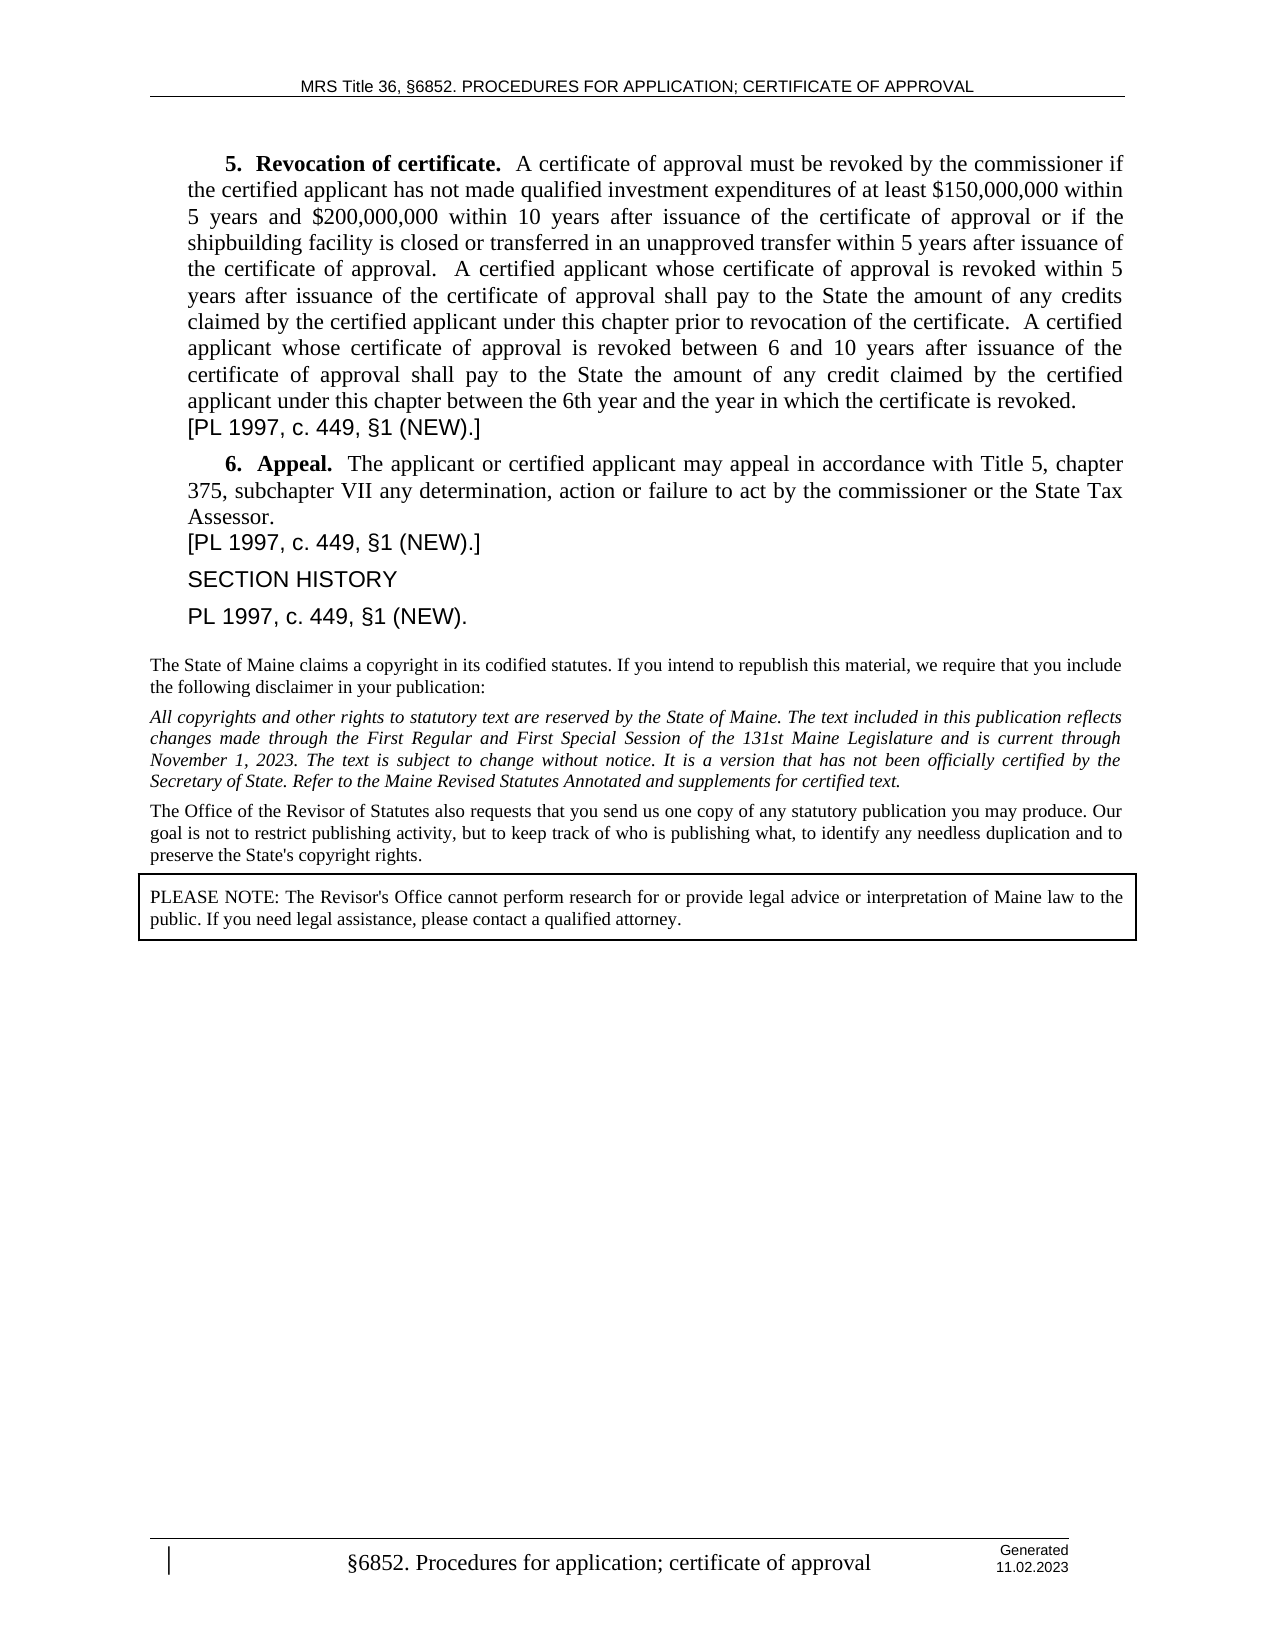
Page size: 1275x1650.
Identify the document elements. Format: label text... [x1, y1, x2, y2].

text [PL 1997, c. 449, §1 (NEW).] [187, 413, 1125, 440]
text SECTION HISTORY [187, 566, 1125, 592]
text PL 1997, c. 449, §1 (NEW). [187, 603, 1125, 629]
text The State of Maine claims a copyright in its codified statutes. If you intend to republish this material, we require that you include the following disclaimer in your publication: [150, 654, 1125, 697]
text 6. Appeal. The applicant or certified applicant may appeal in accordance with Title 5, chapter 375, subchapter VII any determination, action or failure to act by the commissioner or the State Tax Assessor. [187, 450, 1125, 529]
text 5. Revocation of certificate. A certificate of approval must be revoked by the commissioner if the certified applicant has not made qualified investment expenditures of at least $150,000,000 within 5 years and $200,000,000 within 10 years after issuance of the certificate of approval or if the shipbuilding facility is closed or transferred in an unapproved transfer within 5 years after issuance of the certificate of approval. A certified applicant whose certificate of approval is revoked within 5 years after issuance of the certificate of approval shall pay to the State the amount of any credits claimed by the certified applicant under this chapter prior to revocation of the certificate. A certified applicant whose certificate of approval is revoked between 6 and 10 years after issuance of the certificate of approval shall pay to the State the amount of any credit claimed by the certified applicant under this chapter between the 6th year and the year in which the certificate is revoked. [187, 150, 1125, 413]
text The Office of the Revisor of Statutes also requests that you send us one copy of any statutory publication you may produce. Our goal is not to restrict publishing activity, but to keep track of who is publishing what, to identify any needless duplication and to preserve the State's copyright rights. [150, 800, 1125, 865]
text [PL 1997, c. 449, §1 (NEW).] [187, 529, 1125, 556]
text PLEASE NOTE: The Revisor's Office cannot perform research for or provide legal advice or interpretation of Maine law to the public. If you need legal assistance, please contact a qualified attorney. [140, 875, 1135, 939]
text All copyrights and other rights to statutory text are reserved by the State of Maine. The text included in this publication reflects changes made through the First Regular and First Special Session of the 131st Maine Legislature and is current through November 1, 2023 . The text is subject to change without notice. It is a version that has not been officially certified by the Secretary of State. Refer to the Maine Revised Statutes Annotated and supplements for certified text. [150, 706, 1125, 792]
